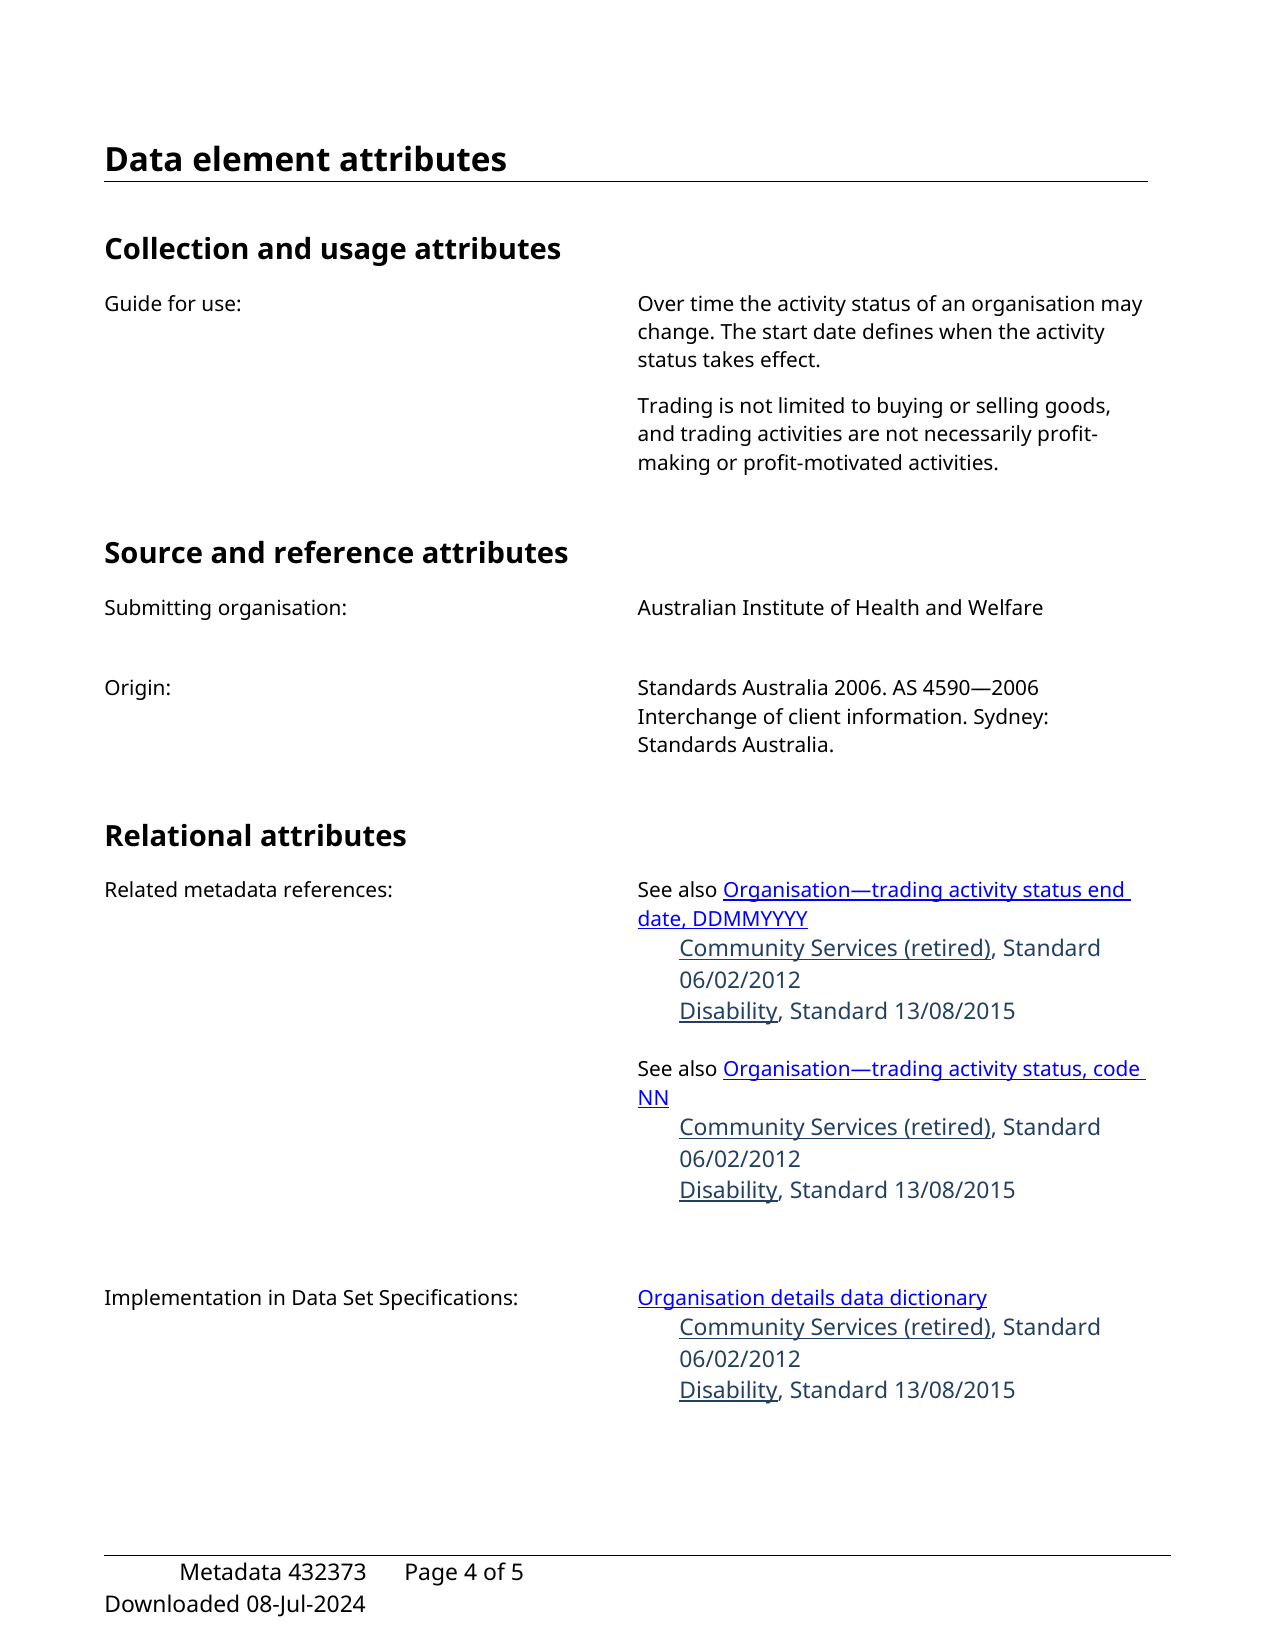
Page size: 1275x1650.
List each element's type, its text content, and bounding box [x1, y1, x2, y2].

table_cell Source and reference attributes [93, 486, 1159, 582]
table_cell Standards Australia 2006. AS 4590—2006 Interchange of client information. Sydney: Standards Australia. [626, 663, 1159, 769]
table_cell Submitting organisation: [93, 583, 626, 663]
table_header Data element attributes [93, 110, 1159, 182]
table_cell Over time the activity status of an organisation may change. The start date defines when the activity status takes effect. Trading is not limited to buying or selling goods, and trading activities are not necessarily profit-making or profit-motivated activities. [626, 278, 1159, 486]
table_cell Collection and usage attributes [93, 183, 1159, 278]
table_cell Relational attributes [93, 769, 1159, 865]
table_cell See also Organisation—trading activity status end date, DDMMYYYY Community Services (retired), Standard 06/02/2012 Disability, Standard 13/08/2015 See also Organisation—trading activity status, code NN Community Services (retired), Standard 06/02/2012 Disability, Standard 13/08/2015 [626, 865, 1159, 1272]
table_cell Origin: [93, 663, 626, 769]
table_cell Guide for use: [93, 278, 626, 486]
table_cell Organisation details data dictionary Community Services (retired), Standard 06/02/2012 Disability, Standard 13/08/2015 [626, 1273, 1159, 1472]
table_cell Australian Institute of Health and Welfare [626, 583, 1159, 663]
table_cell Implementation in Data Set Specifications: [93, 1273, 626, 1472]
table_cell Related metadata references: [93, 865, 626, 1272]
